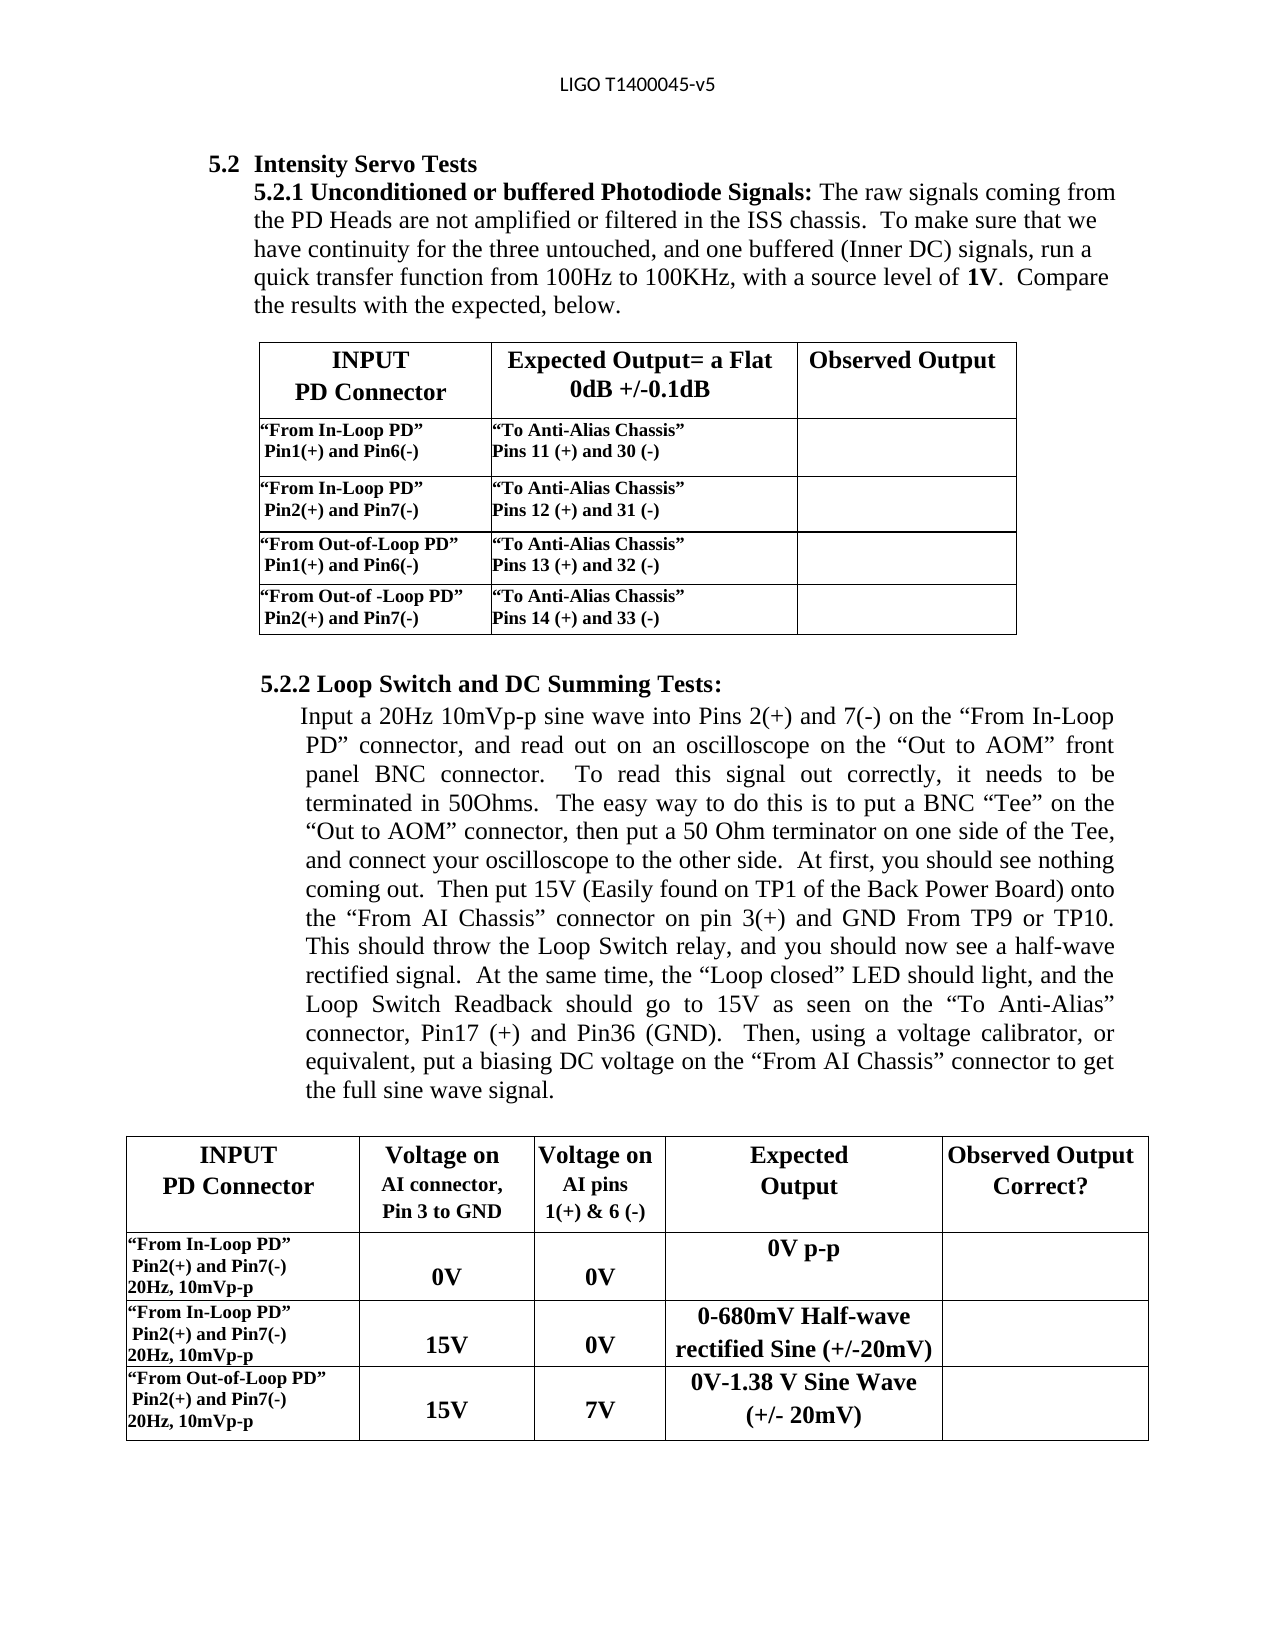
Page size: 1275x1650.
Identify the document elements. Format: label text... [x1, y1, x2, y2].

table_cell 0V [535, 1301, 665, 1366]
table_header Expected Output [666, 1137, 942, 1232]
table_cell “From Out-of-Loop PD” Pin1(+) and Pin6(-) [260, 533, 491, 584]
list Intensity Servo Tests [208, 150, 1127, 178]
table_cell “From In-Loop PD” Pin2(+) and Pin7(-) [260, 477, 491, 531]
table_header Observed Output Correct? [943, 1137, 1148, 1232]
text 5.2.2 Loop Switch and DC Summing Tests: [260, 669, 1116, 698]
table_cell “From In-Loop PD” Pin2(+) and Pin7(-) 20Hz, 10mVp-p [127, 1301, 359, 1366]
list 5.2.1 Unconditioned or buffered Photodiode Signals: The raw signals coming from the PD Heads are not amplified or filtered in the ISS chassis. To make sure that we have continuity for the three untouched, and one buffered (Inner DC) signals, run a quick transfer function from 100Hz to 100KHz, with a source level of 1V. Compare the results with the expected, below. [254, 178, 1127, 319]
table_cell 0-680mV Half-wave rectified Sine (+/-20mV) [666, 1301, 942, 1366]
table_cell 15V [360, 1301, 534, 1366]
table_header INPUT PD Connector [127, 1137, 359, 1232]
table_cell 0V [360, 1233, 534, 1300]
table_cell [798, 585, 1016, 634]
table_cell 0V p-p [666, 1233, 942, 1300]
table_header Observed Output [798, 343, 1016, 418]
text Input a 20Hz 10mVp-p sine wave into Pins 2(+) and 7(-) on the “From In-Loop PD” connector, and read out on an oscilloscope on the “Out to AOM” front panel BNC connector. To read this signal out correctly, it needs to be terminated in 50Ohms. The easy way to do this is to put a BNC “Tee” on the “Out to AOM” connector, then put a 50 Ohm terminator on one side of the Tee, and connect your oscilloscope to the other side. At first, you should see nothing coming out. Then put 15V (Easily found on TP1 of the Back Power Board) onto the “From AI Chassis” connector on pin 3(+) and GND From TP9 or TP10. This should throw the Loop Switch relay, and you should now see a half-wave rectified signal. At the same time, the “Loop closed” LED should light, and the Loop Switch Readback should go to 15V as seen on the “To Anti-Alias” connector, Pin17 (+) and Pin36 (GND). Then, using a voltage calibrator, or equivalent, put a biasing DC voltage on the “From AI Chassis” connector to get the full sine wave signal. [300, 701, 1116, 1104]
table_cell “From In-Loop PD” Pin2(+) and Pin7(-) 20Hz, 10mVp-p [127, 1233, 359, 1300]
table_cell [798, 419, 1016, 476]
table_header Voltage on AI pins 1(+) & 6 (-) [535, 1137, 665, 1232]
table_cell [943, 1367, 1148, 1440]
table_cell [943, 1233, 1148, 1300]
table_cell “From Out-of -Loop PD” Pin2(+) and Pin7(-) [260, 585, 491, 634]
table_cell [798, 477, 1016, 531]
table_header Voltage on AI connector, Pin 3 to GND [360, 1137, 534, 1232]
table_cell [943, 1301, 1148, 1366]
table_cell 0V-1.38 V Sine Wave (+/- 20mV) [666, 1367, 942, 1440]
table_cell 0V [535, 1233, 665, 1300]
table_cell “From Out-of-Loop PD” Pin2(+) and Pin7(-) 20Hz, 10mVp-p [127, 1367, 359, 1440]
table_cell 7V [535, 1367, 665, 1440]
table_header INPUT PD Connector [260, 343, 491, 418]
table_cell “To Anti-Alias Chassis” Pins 14 (+) and 33 (-) [492, 585, 797, 634]
table_cell “To Anti-Alias Chassis” Pins 12 (+) and 31 (-) [492, 477, 797, 531]
table_cell “To Anti-Alias Chassis” Pins 13 (+) and 32 (-) [492, 533, 797, 584]
table_cell 15V [360, 1367, 534, 1440]
table_header Expected Output= a Flat 0dB +/-0.1dB [492, 343, 797, 418]
table_cell [798, 533, 1016, 584]
table_cell “From In-Loop PD” Pin1(+) and Pin6(-) [260, 419, 491, 476]
table_cell “To Anti-Alias Chassis” Pins 11 (+) and 30 (-) [492, 419, 797, 476]
